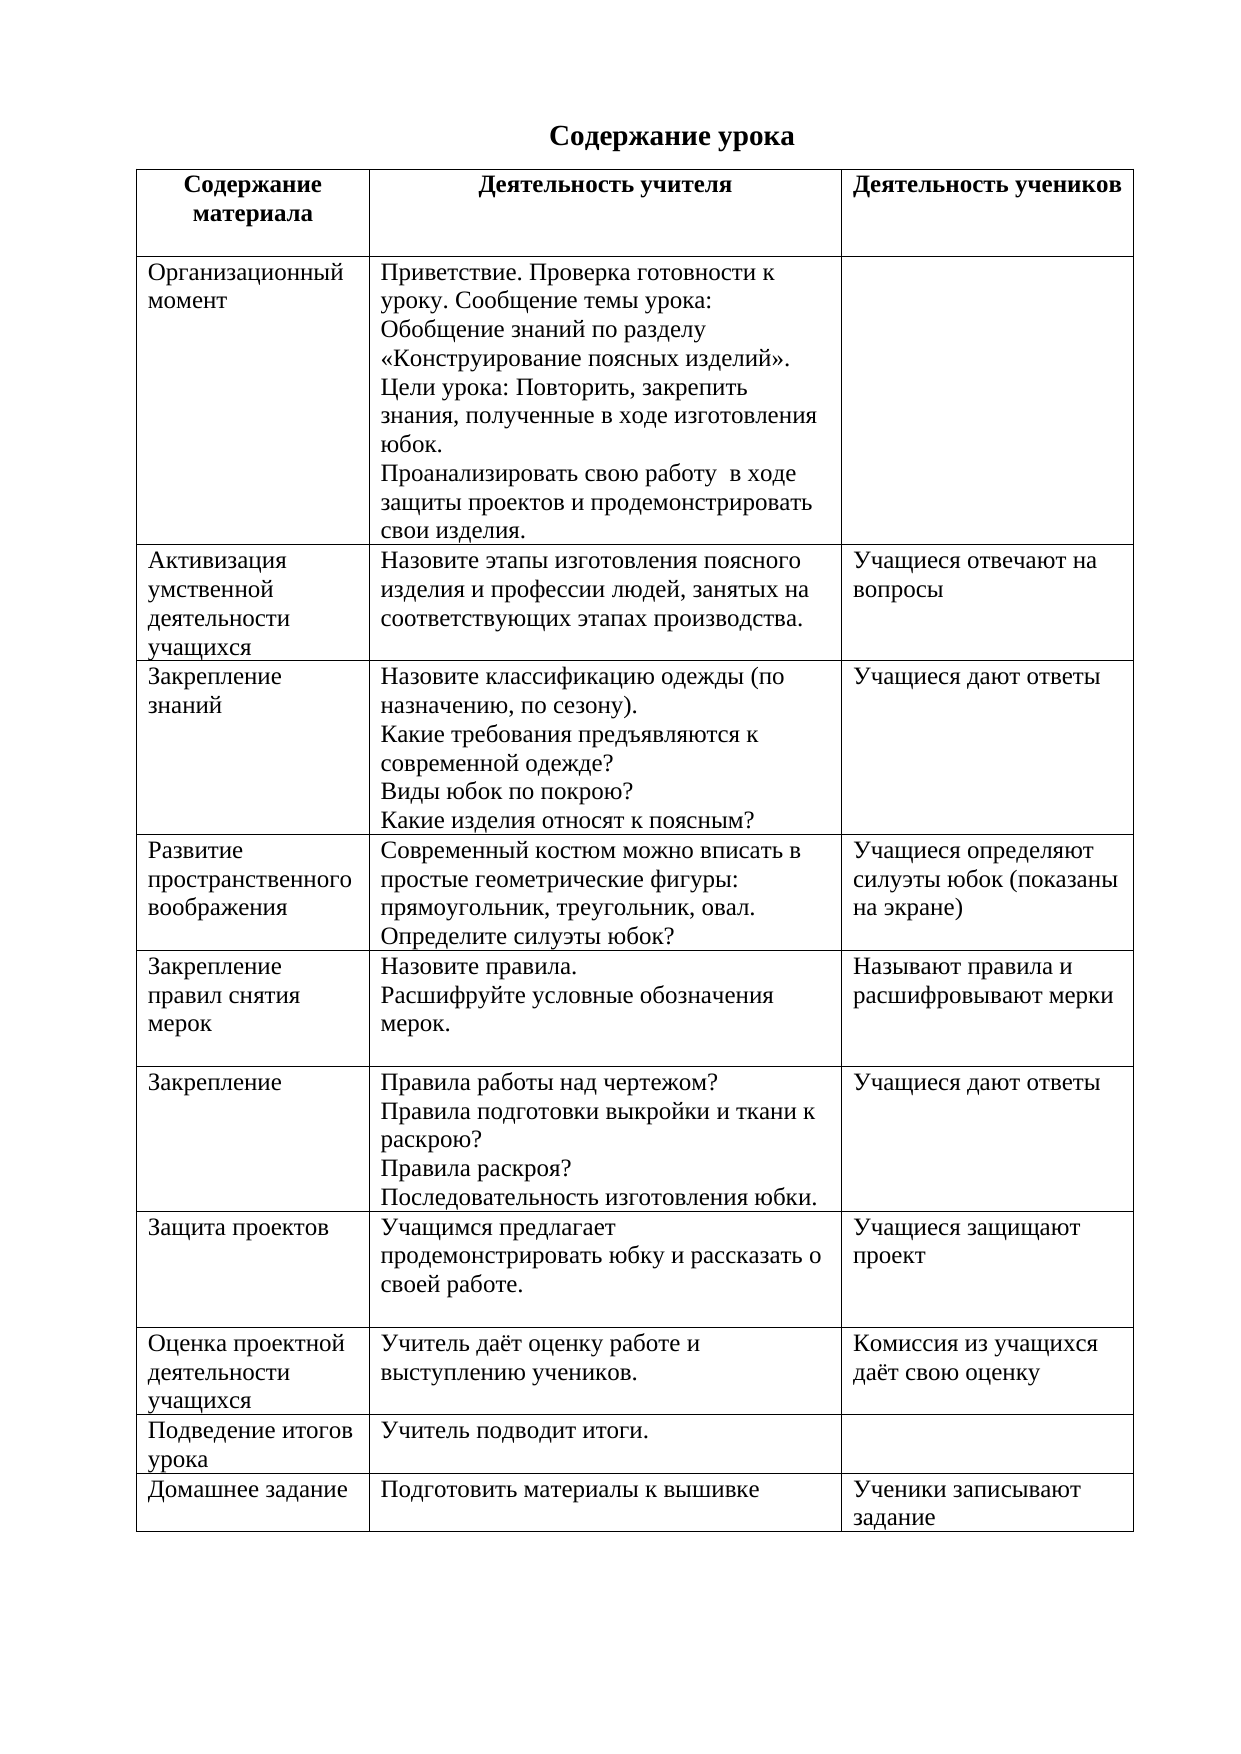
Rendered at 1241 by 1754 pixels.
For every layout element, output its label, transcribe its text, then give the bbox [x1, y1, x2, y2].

table_cell Назовите этапы изготовления поясного изделия и профессии людей, занятых на соответствующих этапах производства. [370, 545, 841, 660]
table_cell Закрепление [137, 1067, 369, 1211]
table_cell Домашнее задание [137, 1474, 369, 1531]
table_cell Учащиеся определяют силуэты юбок (показаны на экране) [842, 835, 1133, 950]
table_cell Назовите классификацию одежды (по назначению, по сезону). Какие требования предъявляются к современной одежде? Виды юбок по покрою? Какие изделия относят к поясным? [370, 661, 841, 834]
text Содержание урока [118, 118, 1152, 152]
table_header Деятельность учеников [842, 170, 1133, 256]
table_cell Закрепление правил снятия мерок [137, 951, 369, 1066]
table_cell Учащимся предлагает продемонстрировать юбку и рассказать о своей работе. [370, 1212, 841, 1327]
table_cell Учащиеся дают ответы [842, 1067, 1133, 1211]
table_cell Назовите правила. Расшифруйте условные обозначения мерок. [370, 951, 841, 1066]
table_cell Учитель даёт оценку работе и выступлению учеников. [370, 1328, 841, 1414]
table_cell Учащиеся дают ответы [842, 661, 1133, 834]
table_cell Учащиеся защищают проект [842, 1212, 1133, 1327]
table_cell Развитие пространственного воображения [137, 835, 369, 950]
table_cell [842, 257, 1133, 544]
table_cell Учитель подводит итоги. [370, 1415, 841, 1473]
table_header Деятельность учителя [370, 170, 841, 256]
table_cell Активизация умственной деятельности учащихся [137, 545, 369, 660]
table_cell Подведение итогов урока [137, 1415, 369, 1473]
table_cell Комиссия из учащихся даёт свою оценку [842, 1328, 1133, 1414]
table_header Содержание материала [137, 170, 369, 256]
table_cell Правила работы над чертежом? Правила подготовки выкройки и ткани к раскрою? Правила раскроя? Последовательность изготовления юбки. [370, 1067, 841, 1211]
table_cell Оценка проектной деятельности учащихся [137, 1328, 369, 1414]
table_cell Ученики записывают задание [842, 1474, 1133, 1531]
table_cell Приветствие. Проверка готовности к уроку. Сообщение темы урока: Обобщение знаний по разделу «Конструирование поясных изделий». Цели урока: Повторить, закрепить знания, полученные в ходе изготовления юбок. Проанализировать свою работу в ходе защиты проектов и продемонстрировать свои изделия. [370, 257, 841, 544]
table_cell Закрепление знаний [137, 661, 369, 834]
table_cell Организационный момент [137, 257, 369, 544]
table_cell Защита проектов [137, 1212, 369, 1327]
table_cell Подготовить материалы к вышивке [370, 1474, 841, 1531]
table_cell Современный костюм можно вписать в простые геометрические фигуры: прямоугольник, треугольник, овал. Определите силуэты юбок? [370, 835, 841, 950]
table_cell Называют правила и расшифровывают мерки [842, 951, 1133, 1066]
table_cell [842, 1415, 1133, 1473]
table_cell Учащиеся отвечают на вопросы [842, 545, 1133, 660]
